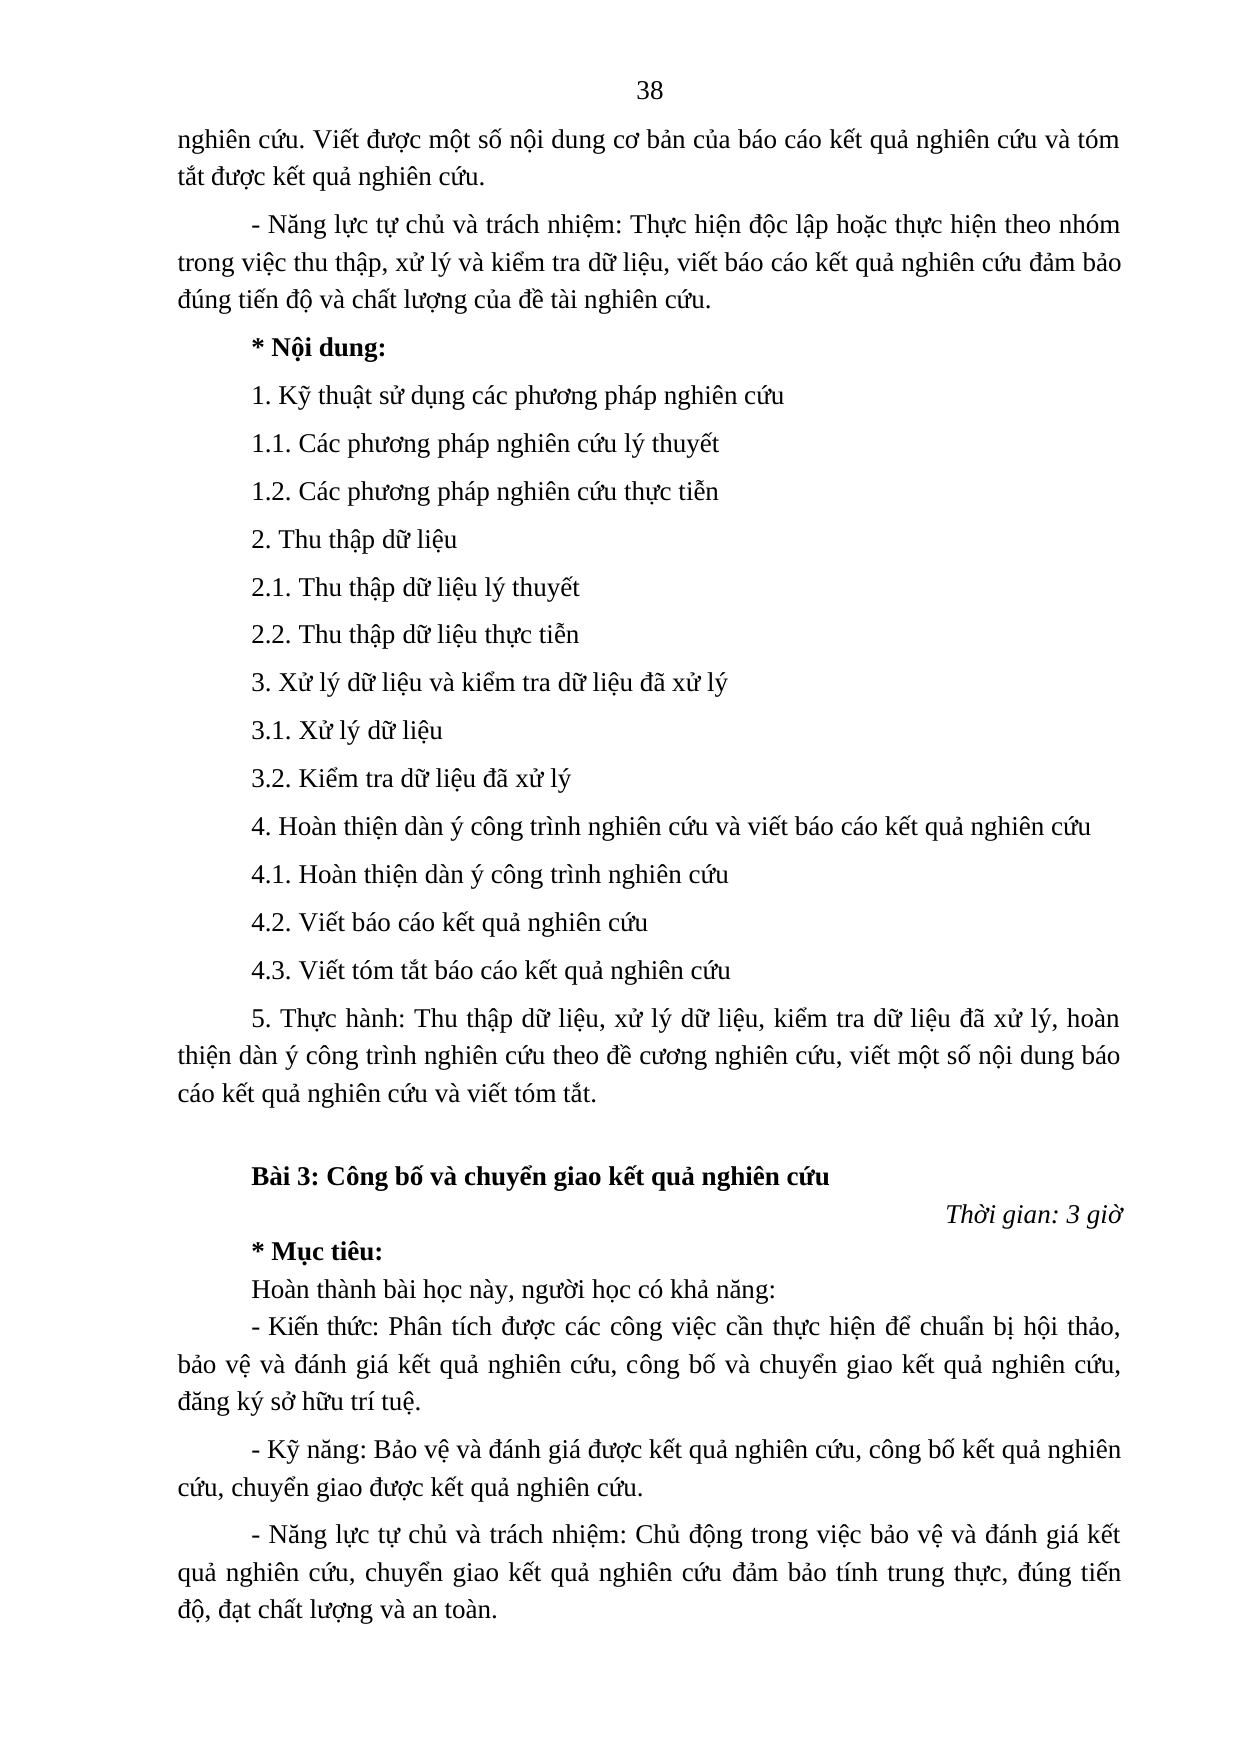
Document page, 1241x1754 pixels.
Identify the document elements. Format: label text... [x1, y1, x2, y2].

text 3.1. Xử lý dữ liệu [177, 710, 1122, 747]
text 2. Thu thập dữ liệu [177, 518, 1122, 556]
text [177, 118, 1122, 193]
text Hoàn thành bài học này, người học có khả năng: [177, 1268, 1122, 1306]
text 4. Hoàn thiện dàn ý công trình nghiên cứu và viết báo cáo kết quả nghiên cứu [177, 806, 1122, 843]
text - Kiến thức: Phân tích được các công việc cần thực hiện để chuẩn bị hội thảo, bảo vệ và đánh giá kết quả nghiên cứu, công bố và chuyển giao kết quả nghiên cứu, đăng ký sở hữu trí tuệ. [177, 1306, 1122, 1418]
text * Nội dung: [177, 326, 1143, 364]
text 1. Kỹ thuật sử dụng các phương pháp nghiên cứu [177, 374, 1122, 412]
text 3.2. Kiểm tra dữ liệu đã xử lý [177, 758, 1122, 795]
text Bài 3: Công bố và chuyển giao kết quả nghiên cứu [177, 1156, 1122, 1193]
text 2.1. Thu thập dữ liệu lý thuyết [177, 566, 1122, 603]
text - Kỹ năng: Bảo vệ và đánh giá được kết quả nghiên cứu, công bố kết quả nghiên cứu, chuyển giao được kết quả nghiên cứu. [177, 1428, 1122, 1503]
text * Mục tiêu: [177, 1231, 1122, 1268]
text Thời gian: 3 giờ [177, 1193, 1122, 1231]
text 1.1. Các phương pháp nghiên cứu lý thuyết [177, 422, 1122, 460]
text 3. Xử lý dữ liệu và kiểm tra dữ liệu đã xử lý [177, 662, 1122, 699]
text - Năng lực tự chủ và trách nhiệm: Chủ động trong việc bảo vệ và đánh giá kết quả nghiên cứu, chuyển giao kết quả nghiên cứu đảm bảo tính trung thực, đúng tiến độ, đạt chất lượng và an toàn. [177, 1514, 1122, 1626]
text 2.2. Thu thập dữ liệu thực tiễn [177, 614, 1122, 651]
text - Năng lực tự chủ và trách nhiệm: Thực hiện độc lập hoặc thực hiện theo nhóm trong việc thu thập, xử lý và kiểm tra dữ liệu, viết báo cáo kết quả nghiên cứu đảm bảo đúng tiến độ và chất lượng của đề tài nghiên cứu. [177, 203, 1122, 316]
text 4.2. Viết báo cáo kết quả nghiên cứu [177, 901, 1122, 939]
text 1.2. Các phương pháp nghiên cứu thực tiễn [177, 470, 1122, 508]
text 4.3. Viết tóm tắt báo cáo kết quả nghiên cứu [177, 949, 1122, 987]
text 5. Thực hành: Thu thập dữ liệu, xử lý dữ liệu, kiểm tra dữ liệu đã xử lý, hoàn thiện dàn ý công trình nghiên cứu theo đề cương nghiên cứu, viết một số nội dung báo cáo kết quả nghiên cứu và viết tóm tắt. [177, 997, 1122, 1110]
text 4.1. Hoàn thiện dàn ý công trình nghiên cứu [177, 853, 1122, 891]
